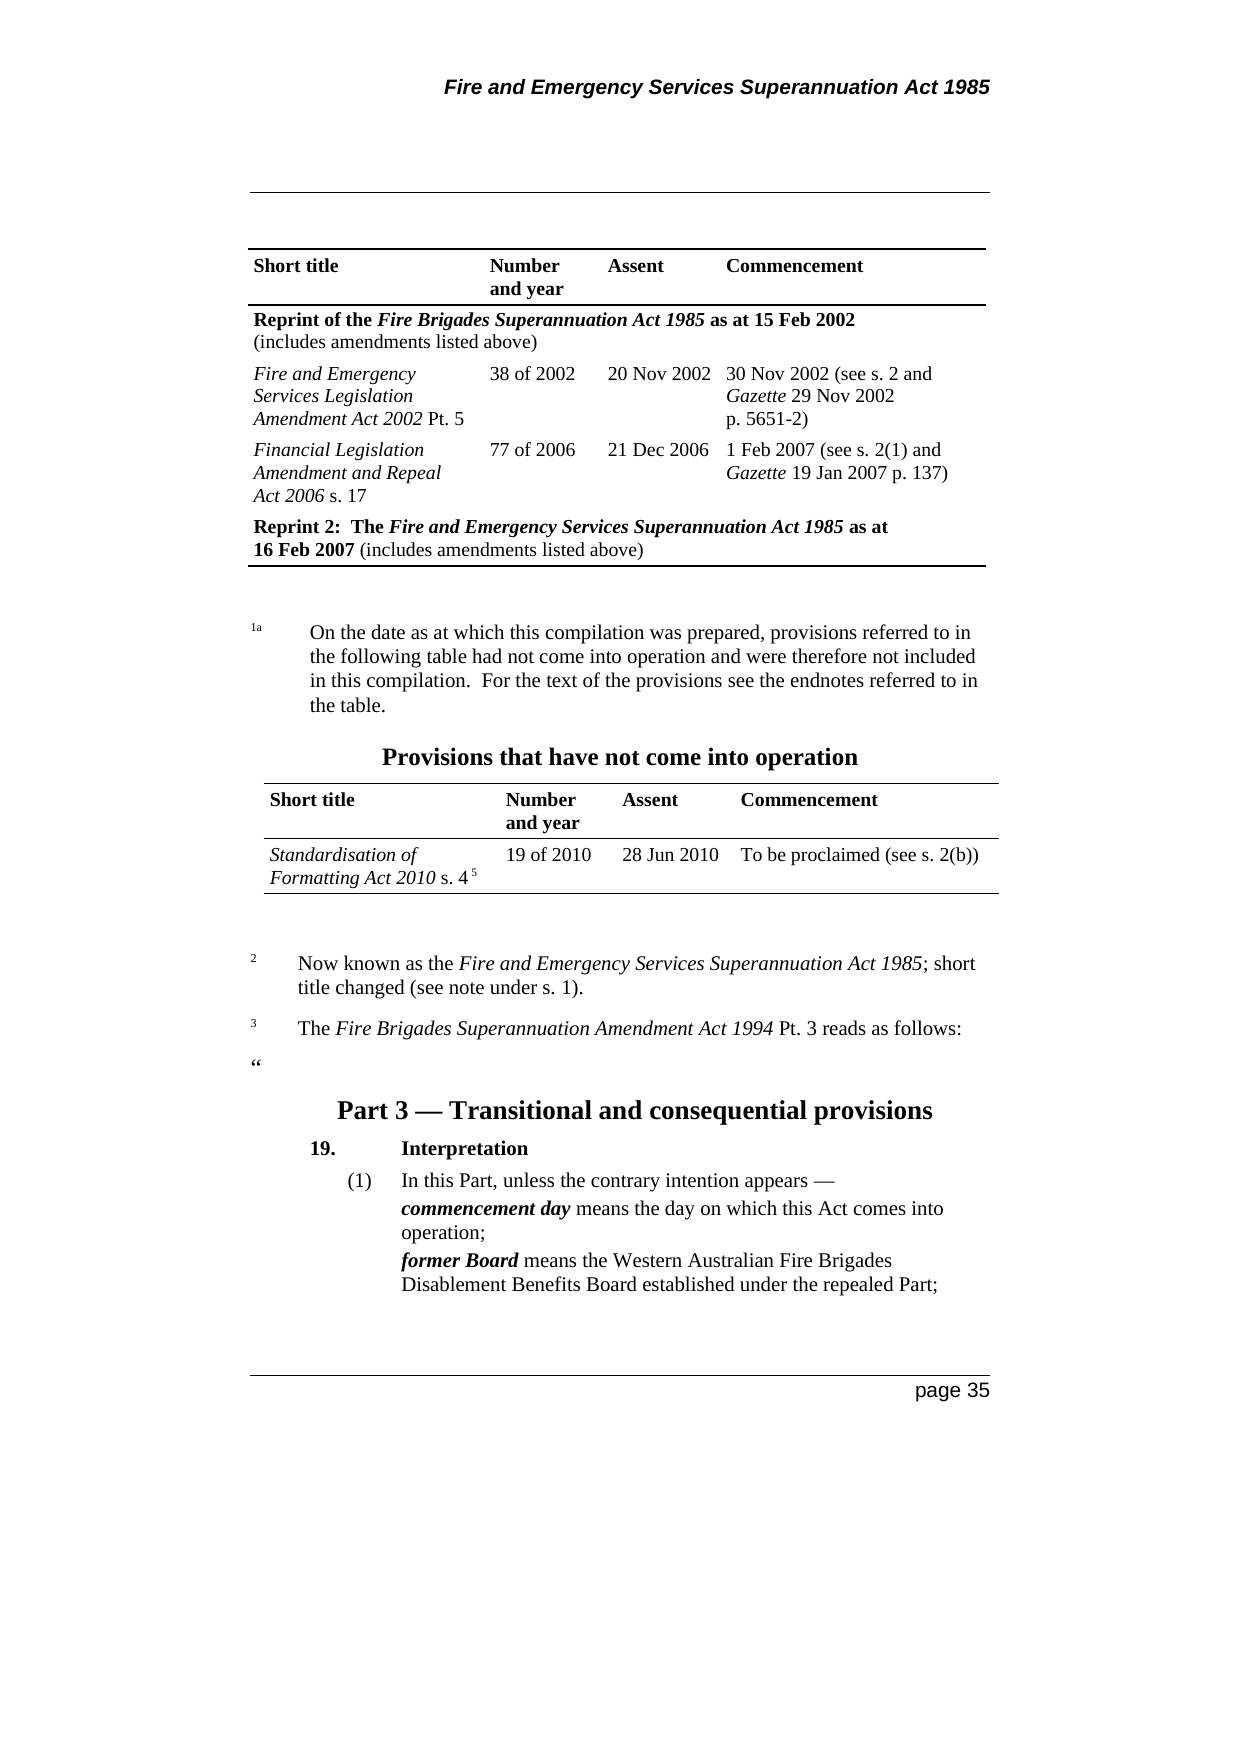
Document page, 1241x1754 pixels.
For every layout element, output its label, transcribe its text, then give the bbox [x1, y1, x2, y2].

table_header Commencement [734, 784, 998, 838]
table_cell 1 Feb 2007 (see s. 2(1) and Gazette 19 Jan 2007 p. 137) [720, 434, 986, 511]
table_cell 28 Jun 2010 [616, 839, 734, 893]
table_cell Financial Legislation Amendment and Repeal Act 2006 s. 17 [248, 434, 484, 511]
table_cell 19 of 2010 [500, 839, 616, 893]
table_cell Reprint 2: The Fire and Emergency Services Superannuation Act 1985 as at 16 Feb 2007 (includes amendments listed above) [248, 511, 986, 565]
text commencement day means the day on which this Act comes into operation; [368, 1196, 960, 1244]
text (1) In this Part, unless the contrary intention appears — [312, 1168, 960, 1192]
text 3 The Fire Brigades Superannuation Amendment Act 1994 Pt. 3 reads as follows: [250, 1016, 990, 1040]
table_header Short title [248, 250, 484, 303]
text “ [250, 1053, 990, 1081]
text former Board means the Western Australian Fire Brigades Disablement Benefits Board established under the repealed Part; [368, 1248, 960, 1296]
table_header Assent [616, 784, 734, 838]
subtitle Provisions that have not come into operation [250, 742, 990, 770]
table_cell 38 of 2002 [484, 358, 602, 434]
text 1a On the date as at which this compilation was prepared, provisions referred to in the following table had not come into operation and were therefore not included in this compilation. For the text of the provisions see the endnotes referred to in the table. [250, 620, 990, 717]
table_cell 20 Nov 2002 [602, 358, 720, 434]
table_cell 77 of 2006 [484, 434, 602, 511]
subtitle Part 3 — Transitional and consequential provisions [309, 1094, 960, 1125]
table_cell Standardisation of Formatting Act 2010 s. 4 5 [264, 839, 499, 893]
text 2 Now known as the Fire and Emergency Services Superannuation Act 1985; short title changed (see note under s. 1). [250, 951, 990, 999]
subtitle 19. Interpretation [309, 1135, 960, 1159]
table_cell Fire and Emergency Services Legislation Amendment Act 2002 Pt. 5 [248, 358, 484, 434]
table_header Assent [602, 250, 720, 303]
table_header Commencement [720, 250, 986, 303]
table_cell Reprint of the Fire Brigades Superannuation Act 1985 as at 15 Feb 2002 (includes amendments listed above) [248, 306, 986, 357]
table_cell 21 Dec 2006 [602, 434, 720, 511]
table_header Short title [264, 784, 499, 838]
table_cell 30 Nov 2002 (see s. 2 and Gazette 29 Nov 2002 p. 5651-2) [720, 358, 986, 434]
table_header Number and year [484, 250, 602, 303]
table_header Number and year [500, 784, 616, 838]
table_cell To be proclaimed (see s. 2(b)) [734, 839, 998, 893]
